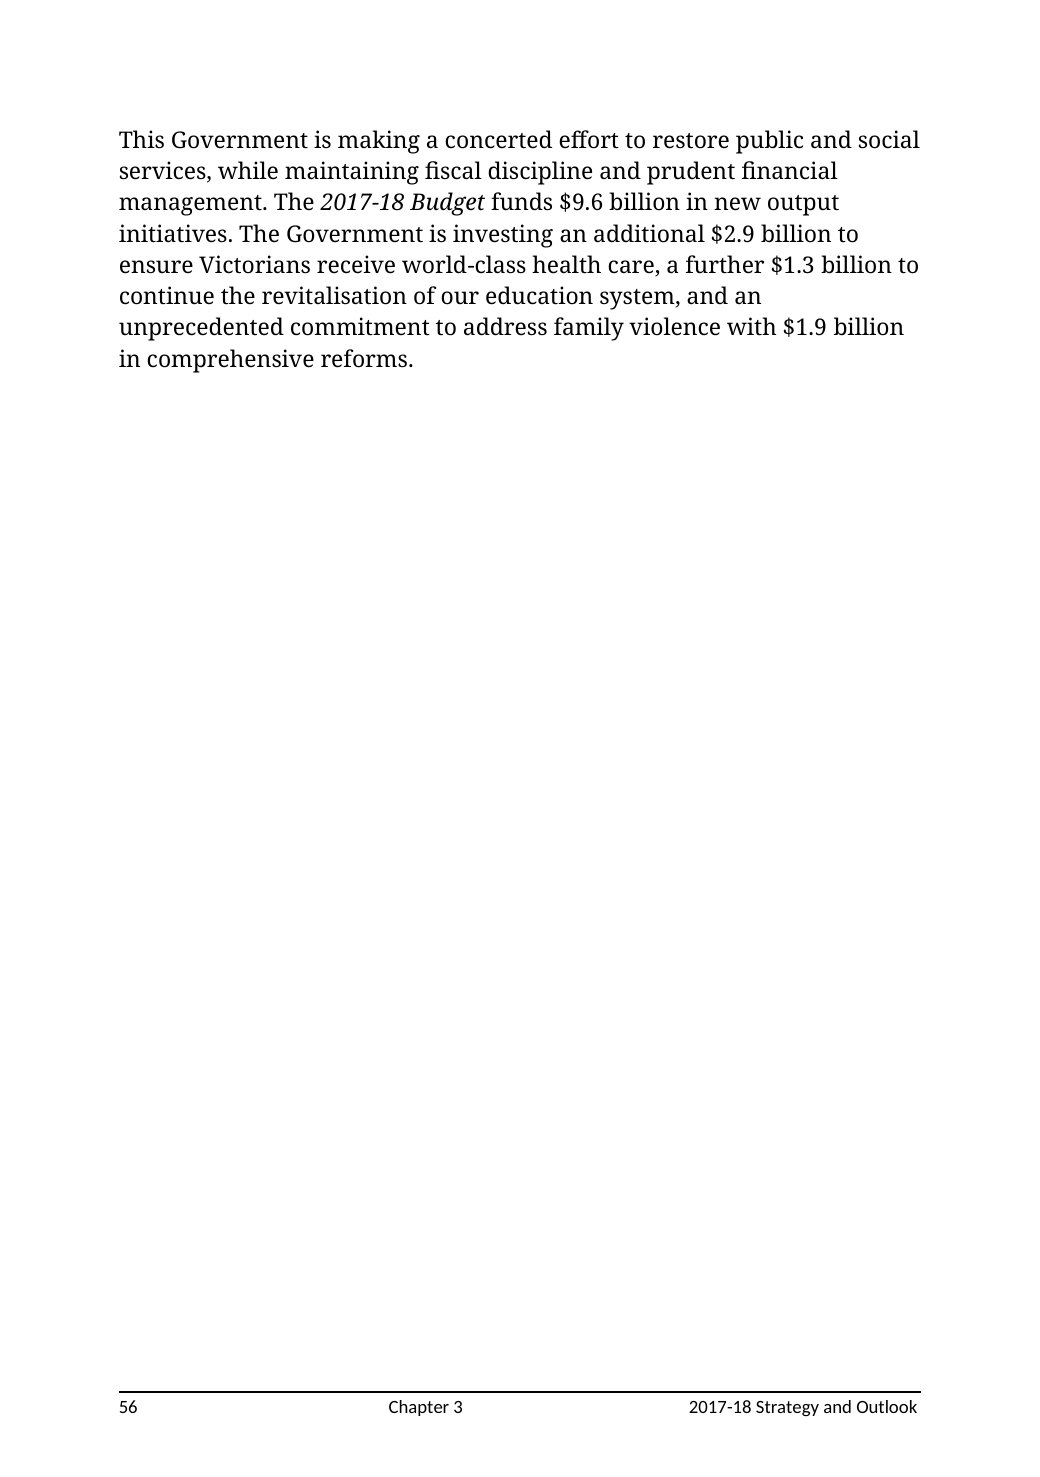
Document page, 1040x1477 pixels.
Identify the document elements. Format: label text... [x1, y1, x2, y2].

text This Government is making a concerted effort to restore public and social services, while maintaining fiscal discipline and prudent financial management. The 2017-18 Budget funds $9.6 billion in new output initiatives. The Government is investing an additional $2.9 billion to ensure Victorians receive world-class health care, a further $1.3 billion to continue the revitalisation of our education system, and an unprecedented commitment to address family violence with $1.9 billion in comprehensive reforms. [118, 124, 921, 374]
